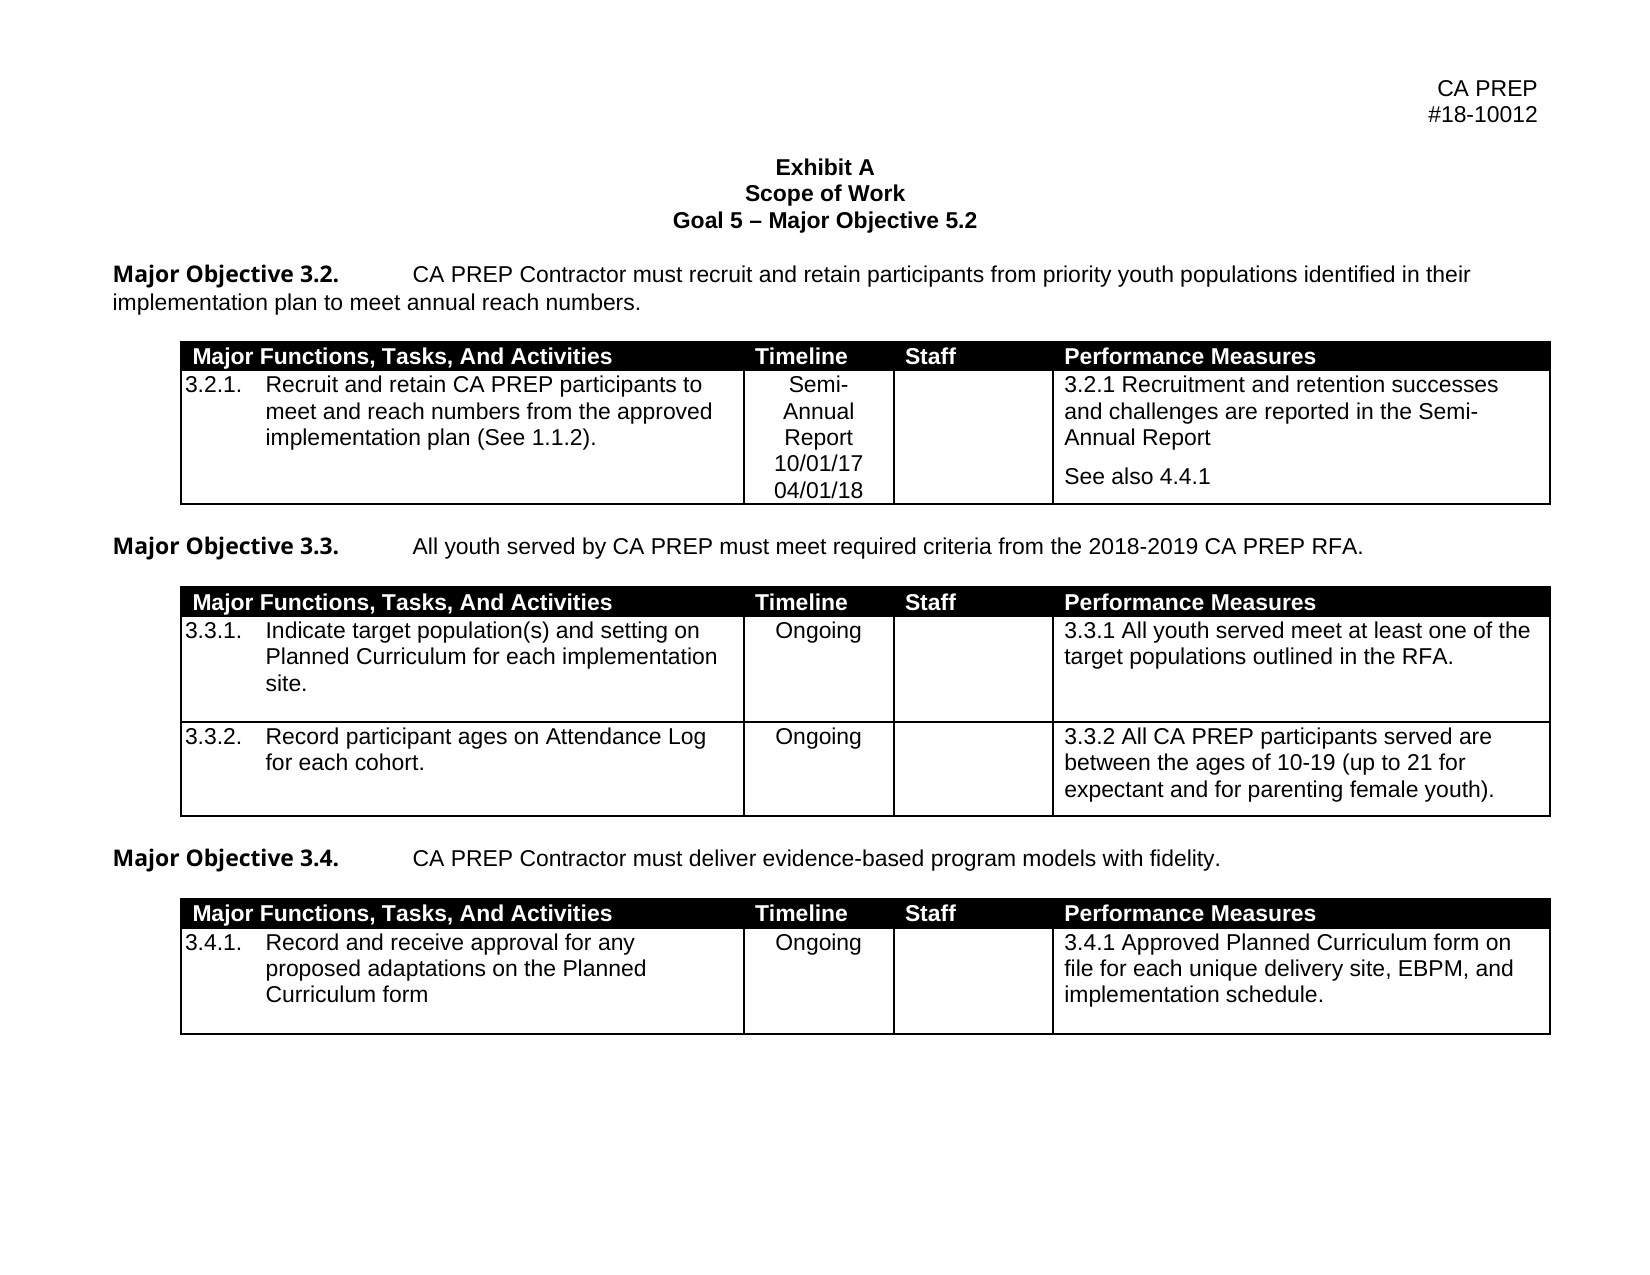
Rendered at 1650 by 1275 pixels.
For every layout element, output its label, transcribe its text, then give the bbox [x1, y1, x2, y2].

table_cell Ongoing [745, 617, 893, 721]
table_cell Ongoing [745, 929, 893, 1032]
table_header Performance Measures [1054, 343, 1549, 369]
table_cell Semi-Annual Report 10/01/17 04/01/18 [745, 371, 893, 503]
table_header Performance Measures [1054, 900, 1549, 926]
table_cell 3.3.1 All youth served meet at least one of the target populations outlined in the RFA. [1054, 617, 1549, 721]
table_header Timeline [745, 589, 893, 615]
table_header Timeline [745, 343, 893, 369]
table_cell Record participant ages on Attendance Log for each cohort. [182, 723, 743, 814]
subtitle CA PREP Contractor must recruit and retain participants from priority youth populations identified in their implementation plan to meet annual reach numbers. [112, 258, 1537, 316]
table_cell 3.3.2 All CA PREP participants served are between the ages of 10-19 (up to 21 for expectant and for parenting female youth). [1054, 723, 1549, 814]
table_cell [895, 371, 1052, 503]
subtitle CA PREP Contractor must deliver evidence-based program models with fidelity. [112, 842, 1537, 873]
table_cell [895, 929, 1052, 1032]
table_cell 3.4.1 Approved Planned Curriculum form on file for each unique delivery site, EBPM, and implementation schedule. [1054, 929, 1549, 1032]
table_header Major Functions, Tasks, And Activities [182, 589, 743, 615]
table_header Staff [895, 343, 1052, 369]
table_cell 3.2.1 Recruitment and retention successes and challenges are reported in the Semi-Annual Report See also 4.4.1 [1054, 371, 1549, 503]
table_header Major Functions, Tasks, And Activities [182, 900, 743, 926]
table_header Performance Measures [1054, 589, 1549, 615]
table_header Timeline [745, 900, 893, 926]
table_cell Indicate target population(s) and setting on Planned Curriculum for each implementation site. [182, 617, 743, 721]
table_header Staff [895, 589, 1052, 615]
table_cell Recruit and retain CA PREP participants to meet and reach numbers from the approved implementation plan (See 1.1.2). [182, 371, 743, 503]
subtitle All youth served by CA PREP must meet required criteria from the 2018-2019 CA PREP RFA. [112, 530, 1537, 561]
table_header Major Functions, Tasks, And Activities [182, 343, 743, 369]
table_cell [895, 723, 1052, 814]
table_cell [895, 617, 1052, 721]
table_header Staff [895, 900, 1052, 926]
table_cell Ongoing [745, 723, 893, 814]
table_cell Record and receive approval for any proposed adaptations on the Planned Curriculum form [182, 929, 743, 1032]
